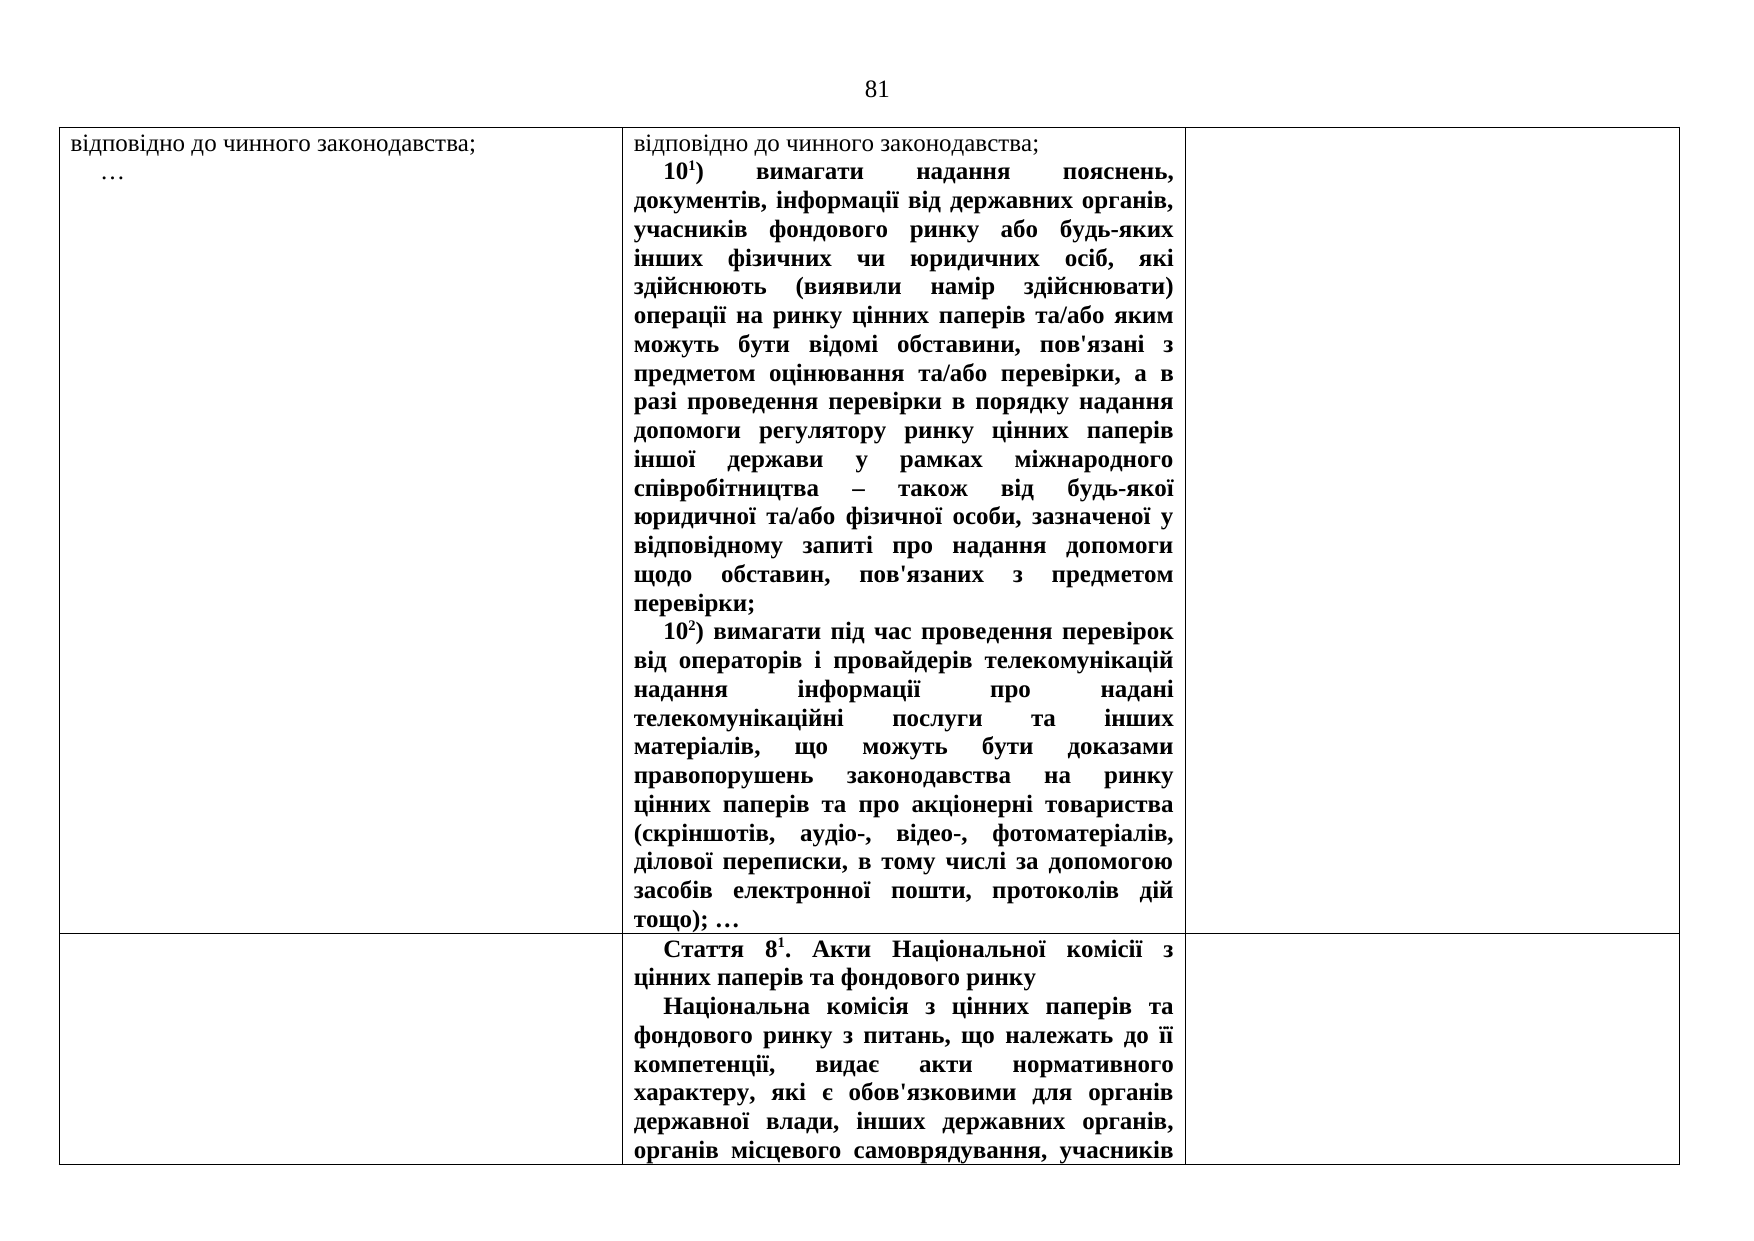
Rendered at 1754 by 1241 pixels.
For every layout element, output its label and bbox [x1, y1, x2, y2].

table_cell [1186, 934, 1679, 1164]
table_cell [60, 934, 622, 1164]
table_cell [60, 128, 622, 933]
table_cell [623, 128, 1185, 933]
table_cell [1186, 128, 1679, 933]
table_cell [623, 934, 1185, 1164]
